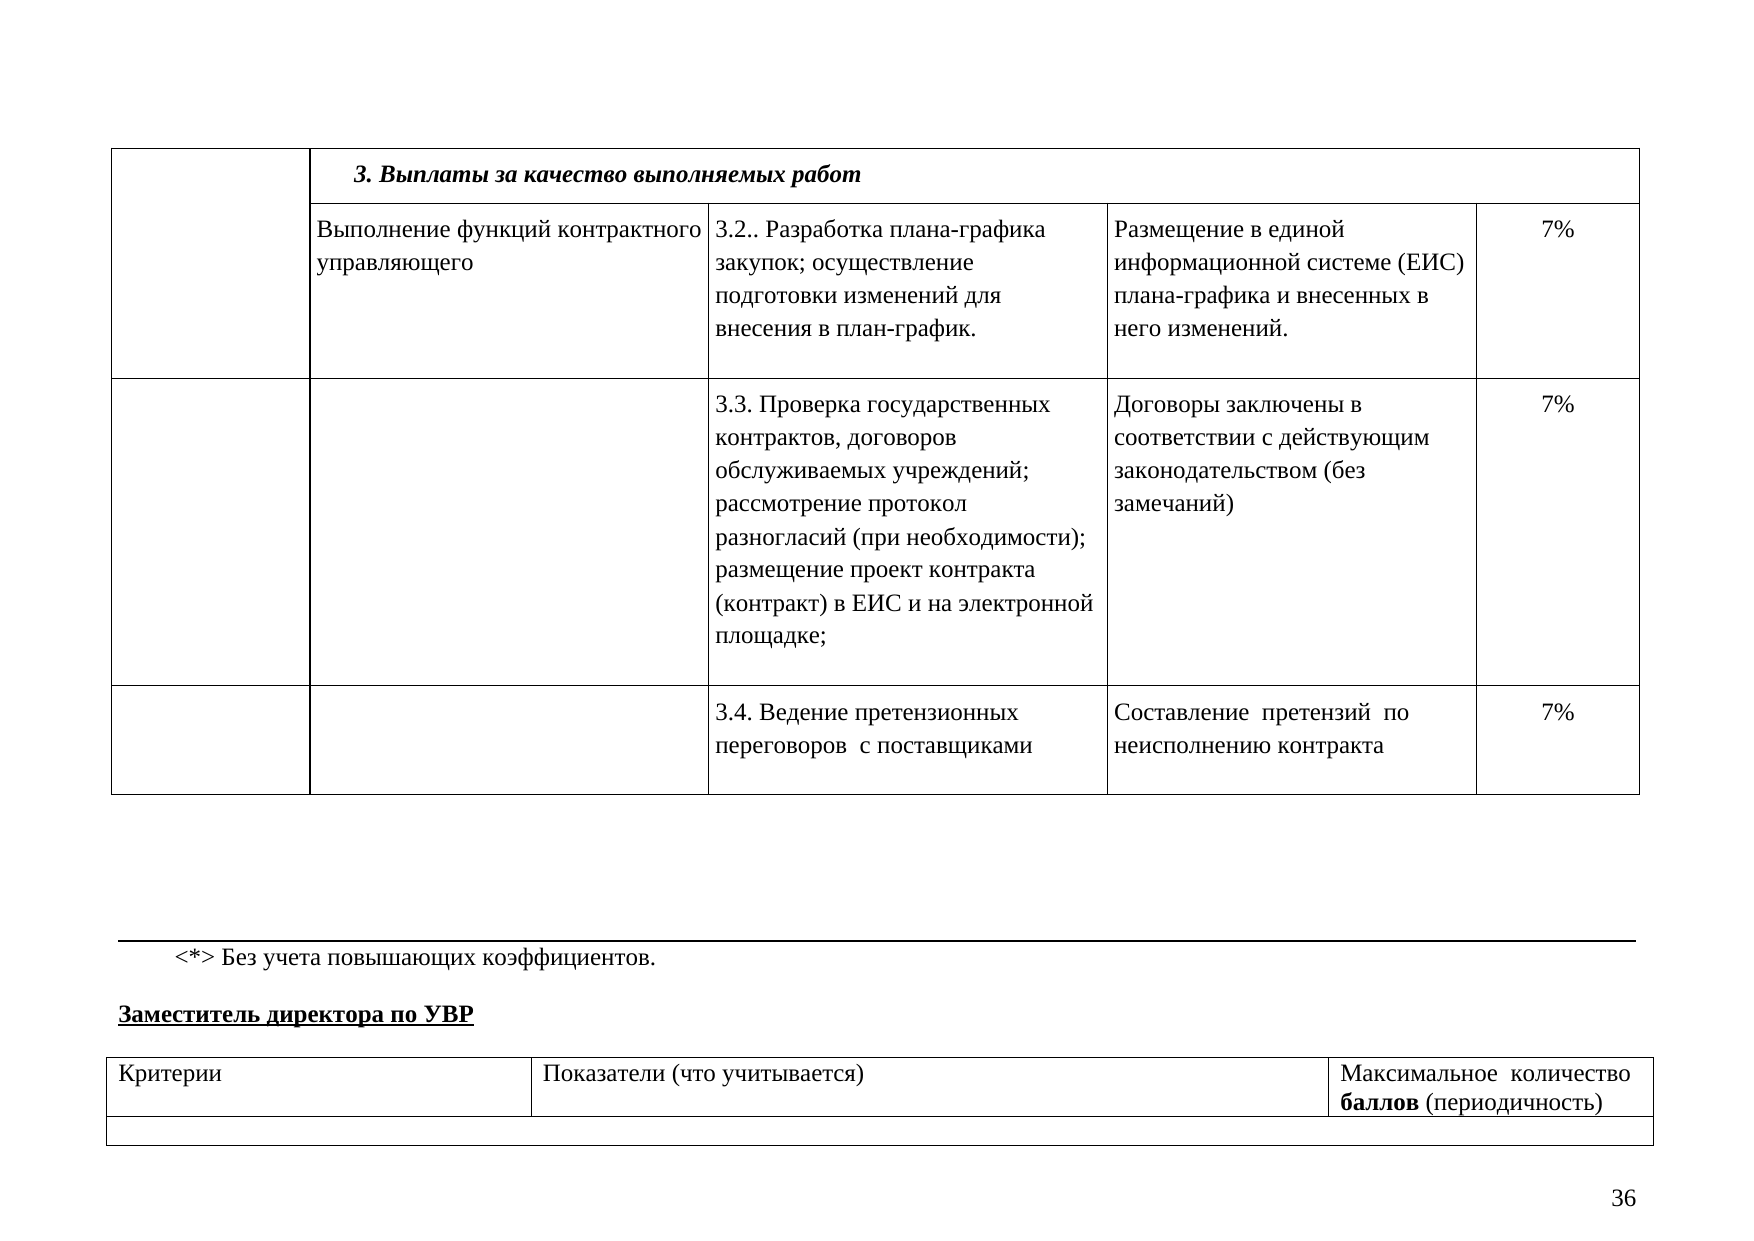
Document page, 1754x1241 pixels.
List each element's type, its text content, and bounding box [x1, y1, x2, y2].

table_cell Размещение в единой информационной системе (ЕИС) плана-графика и внесенных в него изменений. [1108, 204, 1476, 378]
table_cell [112, 686, 309, 794]
table_cell Договоры заключены в соответствии с действующим законодательством (без замечаний) [1108, 379, 1476, 685]
table_cell 3.3. Проверка государственных контрактов, договоров обслуживаемых учреждений; рассмотрение протокол разногласий (при необходимости); размещение проект контракта (контракт) в ЕИС и на электронной площадке; [709, 379, 1107, 685]
table_cell 3.2.. Разработка плана-графика закупок; осуществление подготовки изменений для внесения в план-график. [709, 204, 1107, 378]
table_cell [107, 1117, 1653, 1145]
table_cell 7% [1477, 686, 1639, 794]
table_cell 7% [1477, 379, 1639, 685]
table_cell 7% [1477, 204, 1639, 378]
table_cell Составление претензий по неисполнению контракта [1108, 686, 1476, 794]
table_cell Выполнение функций контрактного управляющего [311, 204, 708, 378]
text Заместитель директора по УВР [118, 999, 1636, 1028]
table_cell [311, 379, 708, 685]
table_cell 3.4. Ведение претензионных переговоров с поставщиками [709, 686, 1107, 794]
text <*> Без учета повышающих коэффициентов. [118, 942, 1636, 971]
table_cell 3. Выплаты за качество выполняемых работ [311, 149, 1639, 203]
table_header Критерии [107, 1058, 531, 1116]
table_header Показатели (что учитывается) [532, 1058, 1328, 1116]
table_cell [112, 379, 309, 685]
table_header Максимальное количество баллов (периодичность) [1329, 1058, 1653, 1116]
table_cell [311, 686, 708, 794]
